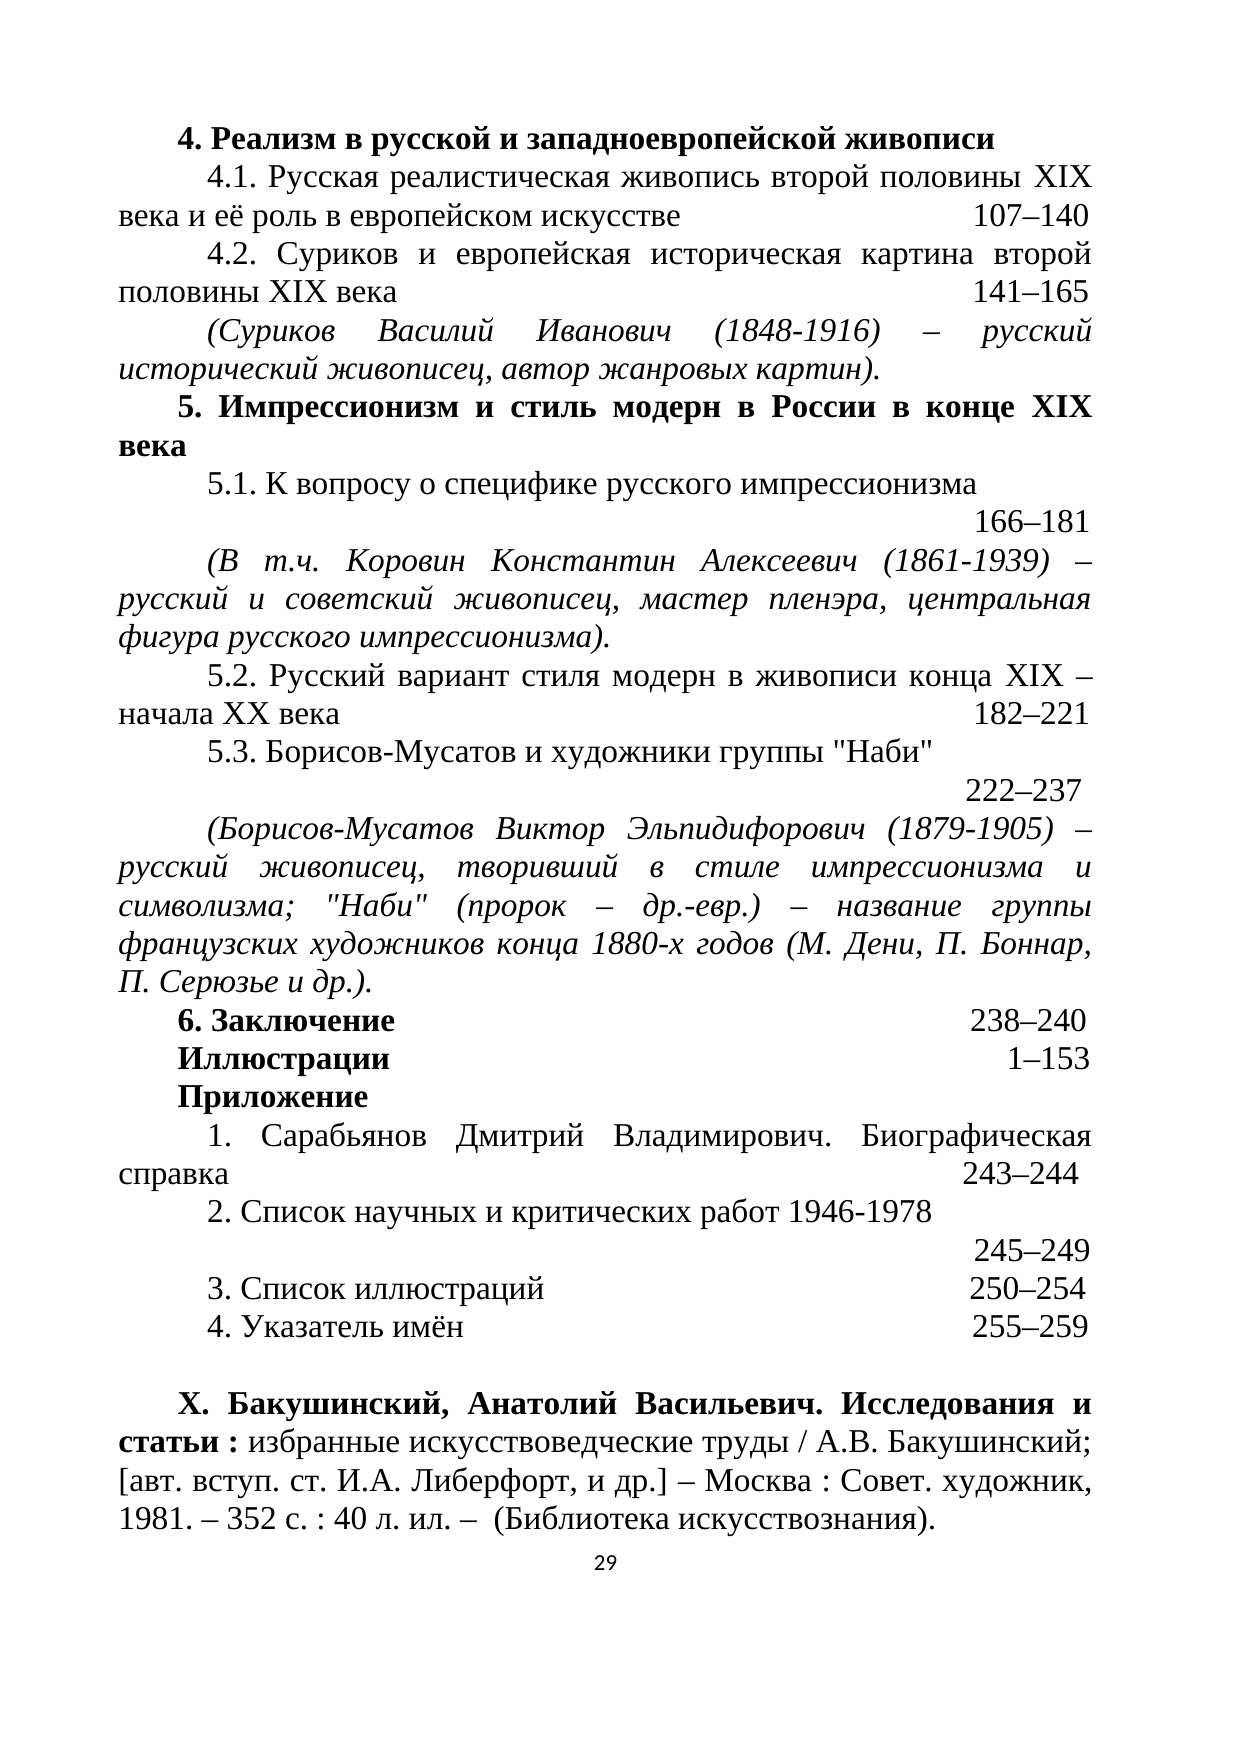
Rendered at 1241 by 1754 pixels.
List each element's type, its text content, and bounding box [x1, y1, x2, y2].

text X. Бакушинский, Анатолий Васильевич. Исследования и статьи : избранные искусствоведческие труды / А.В. Бакушинский; [авт. вступ. ст. И.А. Либерфорт, и др.] – Москва : Совет. художник, 1981. – 352 с. : 40 л. ил. – (Библиотека искусствознания). [118, 1383, 1093, 1536]
text 166–181 [118, 501, 1093, 540]
text 5.2. Русский вариант стиля модерн в живописи конца XIX – начала XX века 182–221 [118, 655, 1093, 731]
text 5.3. Борисов-Мусатов и художники группы "Наби" [118, 731, 1093, 770]
text (В т.ч. Коровин Константин Алексеевич (1861-1939) – русский и советский живописец, мастер пленэра, центральная фигура русского импрессионизма). [118, 540, 1093, 655]
text (Борисов-Мусатов Виктор Эльпидифорович (1879-1905) – русский живописец, творивший в стиле импрессионизма и символизма; "Наби" (пророк – др.-евр.) – название группы французских художников конца 1880-х годов (М. Дени, П. Боннар, П. Серюзье и др.). [118, 808, 1093, 1000]
text Приложение [118, 1076, 1093, 1115]
text 5. Импрессионизм и стиль модерн в России в конце XIX века [118, 386, 1093, 463]
text 1. Сарабьянов Дмитрий Владимирович. Биографическая справка 243–244 [118, 1115, 1093, 1191]
text 2. Список научных и критических работ 1946-1978 [118, 1191, 1093, 1230]
text (Суриков Василий Иванович (1848-1916) – русский исторический живописец, автор жанровых картин). [118, 310, 1093, 386]
text 222–237 [118, 770, 1093, 808]
text Иллюстрации 1–153 [118, 1038, 1093, 1076]
text 4.2. Суриков и европейская историческая картина второй половины XIX века 141–165 [118, 233, 1093, 310]
text 4. Реализм в русской и западноевропейской живописи [118, 118, 1093, 156]
text 4. Указатель имён 255–259 [118, 1306, 1093, 1345]
text 245–249 [118, 1230, 1093, 1268]
text 3. Список иллюстраций 250–254 [118, 1268, 1093, 1306]
text 4.1. Русская реалистическая живопись второй половины XIX века и её роль в европейском искусстве 107–140 [118, 156, 1093, 233]
text 5.1. К вопросу о специфике русского импрессионизма [118, 463, 1093, 501]
text 6. Заключение 238–240 [118, 1000, 1093, 1038]
